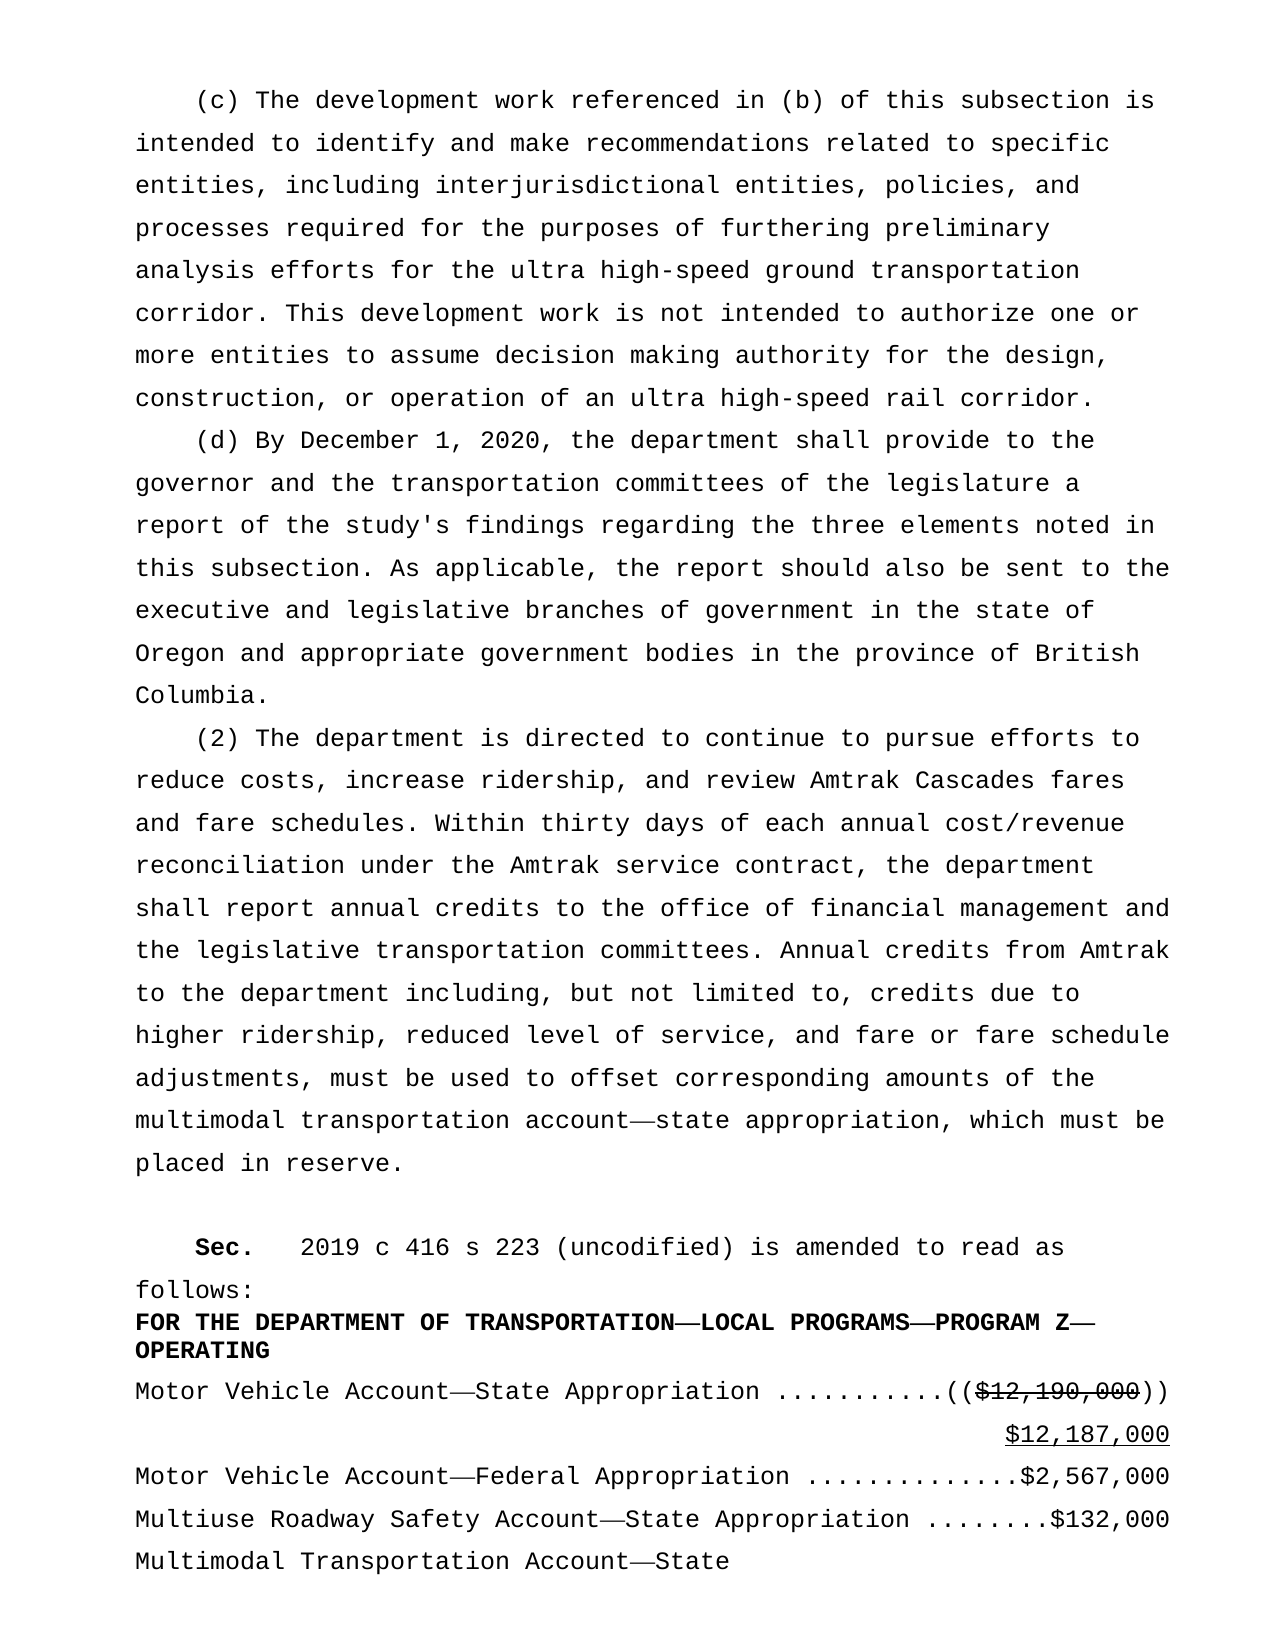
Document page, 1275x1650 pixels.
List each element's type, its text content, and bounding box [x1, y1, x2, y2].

text $12,187,000 [135, 1408, 1170, 1451]
text Motor Vehicle Account—State Appropriation (($12,190,000)) [135, 1366, 1170, 1408]
text Motor Vehicle Account—Federal Appropriation $2,567,000 [135, 1451, 1170, 1493]
text (2) The department is directed to continue to pursue efforts to reduce costs, increase ridership, and review Amtrak Cascades fares and fare schedules. Within thirty days of each annual cost/revenue reconciliation under the Amtrak service contract, the department shall report annual credits to the office of financial management and the legislative transportation committees. Annual credits from Amtrak to the department including, but not limited to, credits due to higher ridership, reduced level of service, and fare or fare schedule adjustments, must be used to offset corresponding amounts of the multimodal transportation account—state appropriation, which must be placed in reserve. [135, 712, 1170, 1180]
text Sec. 2019 c 416 s 223 (uncodified) is amended to read as follows: [135, 1222, 1170, 1307]
text Multiuse Roadway Safety Account—State Appropriation $132,000 [135, 1493, 1170, 1536]
text Multimodal Transportation Account—State [135, 1536, 1170, 1578]
text (c) The development work referenced in (b) of this subsection is intended to identify and make recommendations related to specific entities, including interjurisdictional entities, policies, and processes required for the purposes of furthering preliminary analysis efforts for the ultra high-speed ground transportation corridor. This development work is not intended to authorize one or more entities to assume decision making authority for the design, construction, or operation of an ultra high-speed rail corridor. [135, 75, 1170, 415]
text (d) By December 1, 2020, the department shall provide to the governor and the transportation committees of the legislature a report of the study's findings regarding the three elements noted in this subsection. As applicable, the report should also be sent to the executive and legislative branches of government in the state of Oregon and appropriate government bodies in the province of British Columbia. [135, 415, 1170, 712]
text FOR THE DEPARTMENT OF TRANSPORTATION—LOCAL PROGRAMS—PROGRAM Z—OPERATING [135, 1307, 1170, 1366]
